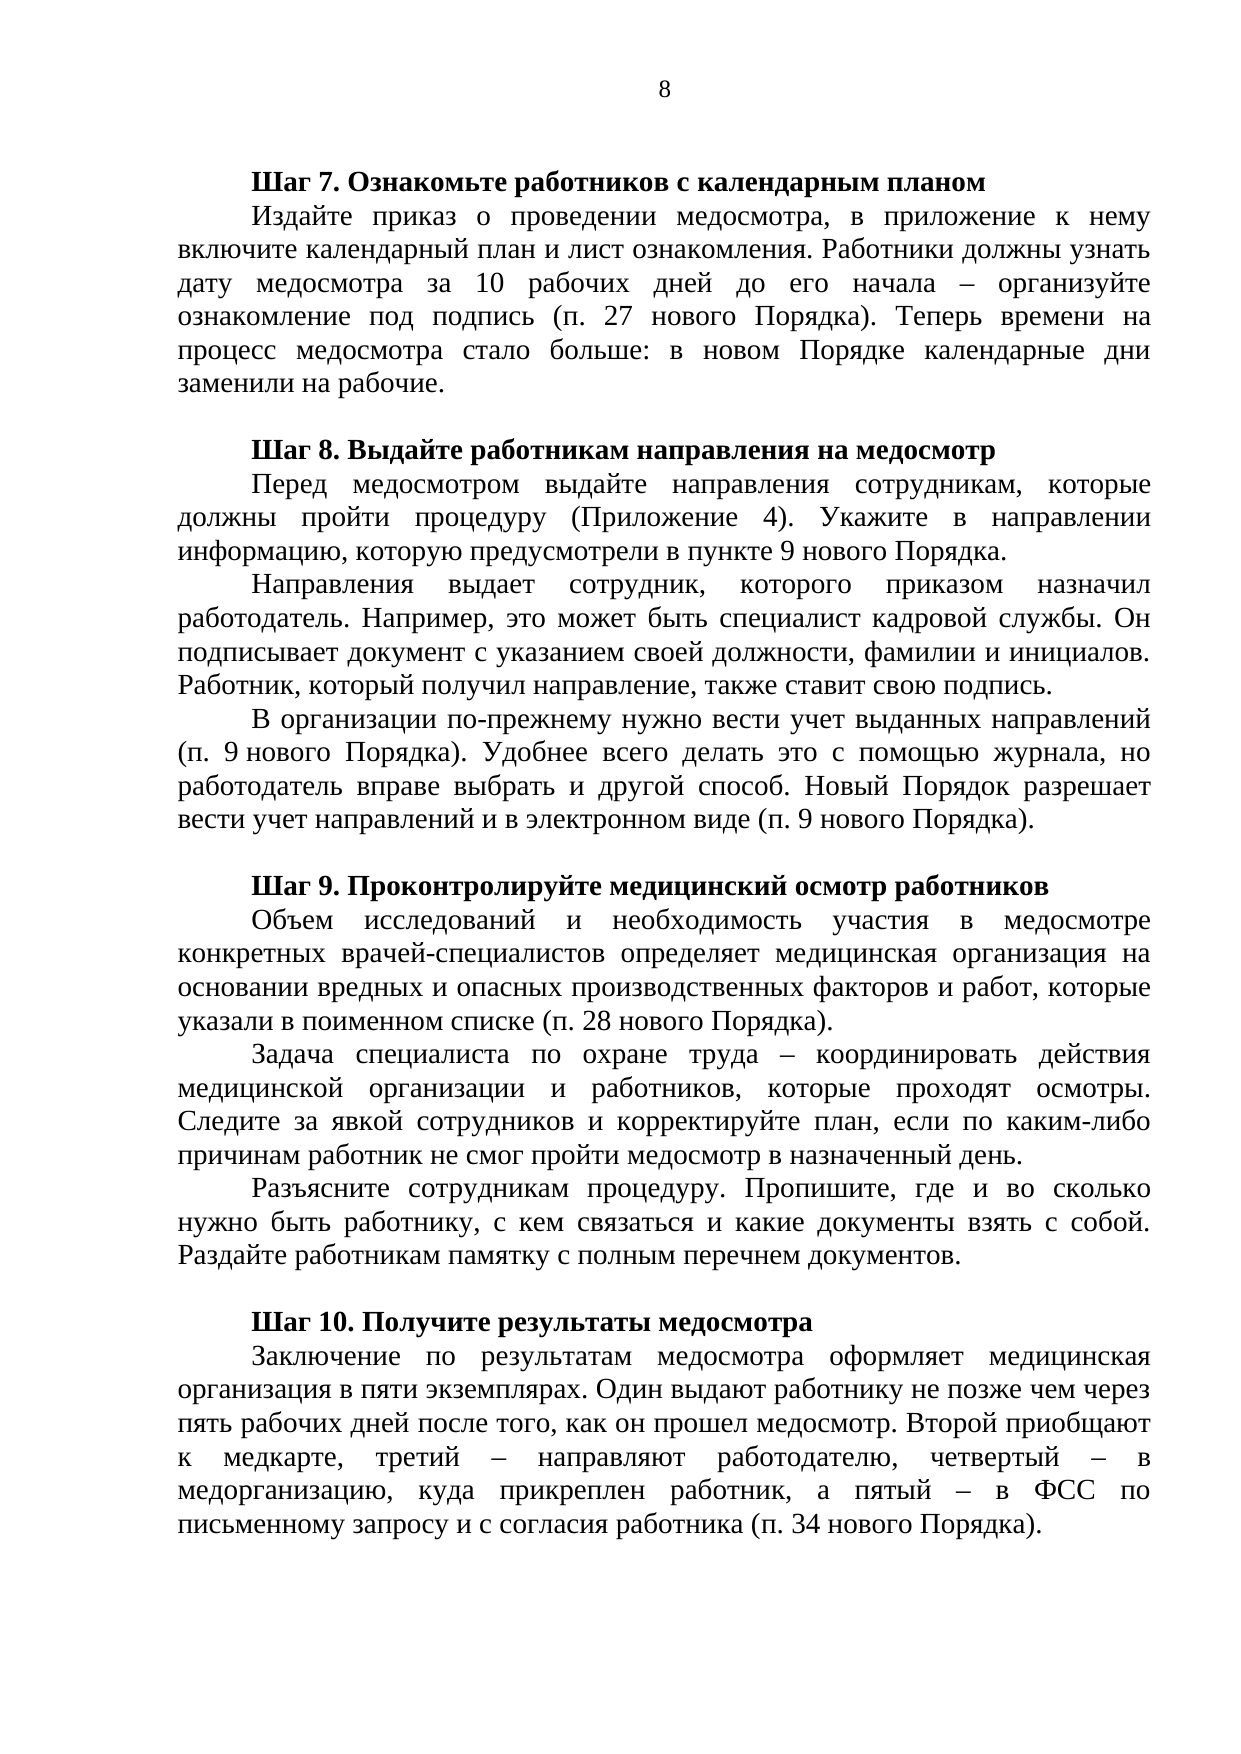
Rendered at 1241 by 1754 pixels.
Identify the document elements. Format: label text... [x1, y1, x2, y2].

text Заключение по результатам медосмотра оформляет медицинская организация в пяти экземплярах. Один выдают работнику не позже чем через пять рабочих дней после того, как он прошел медосмотр. Второй приобщают к медкарте, третий – направляют работодателю, четвертый – в медорганизацию, куда прикреплен работник, а пятый – в ФСС по письменному запросу и с согласия работника (п. 34 нового Порядка). [177, 1338, 1152, 1539]
text Задача специалиста по охране труда – координировать действия медицинской организации и работников, которые проходят осмотры. Следите за явкой сотрудников и корректируйте план, если по каким-либо причинам работник не смог пройти медосмотр в назначенный день. [177, 1036, 1152, 1170]
subtitle Шаг 8. Выдайте работникам направления на медосмотр [177, 432, 1152, 466]
subtitle Шаг 7. Ознакомьте работников с календарным планом [177, 164, 1152, 198]
text Издайте приказ о проведении медосмотра, в приложение к нему включите календарный план и лист ознакомления. Работники должны узнать дату медосмотра за 10 рабочих дней до его начала – организуйте ознакомление под подпись (п. 27 нового Порядка). Теперь времени на процесс медосмотра стало больше: в новом Порядке календарные дни заменили на рабочие. [177, 198, 1152, 399]
text В организации по-прежнему нужно вести учет выданных направлений (п. 9 нового Порядка). Удобнее всего делать это с помощью журнала, но работодатель вправе выбрать и другой способ. Новый Порядок разрешает вести учет направлений и в электронном виде (п. 9 нового Порядка). [177, 701, 1152, 835]
text Направления выдает сотрудник, которого приказом назначил работодатель. Например, это может быть специалист кадровой службы. Он подписывает документ с указанием своей должности, фамилии и инициалов. Работник, который получил направление, также ставит свою подпись. [177, 567, 1152, 701]
subtitle Шаг 10. Получите результаты медосмотра [177, 1304, 1152, 1338]
text Перед медосмотром выдайте направления сотрудникам, которые должны пройти процедуру (Приложение 4). Укажите в направлении информацию, которую предусмотрели в пункте 9 нового Порядка. [177, 466, 1152, 567]
subtitle Шаг 9. Проконтролируйте медицинский осмотр работников [177, 868, 1152, 902]
text Разъясните сотрудникам процедуру. Пропишите, где и во сколько нужно быть работнику, с кем связаться и какие документы взять с собой. Раздайте работникам памятку с полным перечнем документов. [177, 1170, 1152, 1271]
text Объем исследований и необходимость участия в медосмотре конкретных врачей-специалистов определяет медицинская организация на основании вредных и опасных производственных факторов и работ, которые указали в поименном списке (п. 28 нового Порядка). [177, 902, 1152, 1036]
